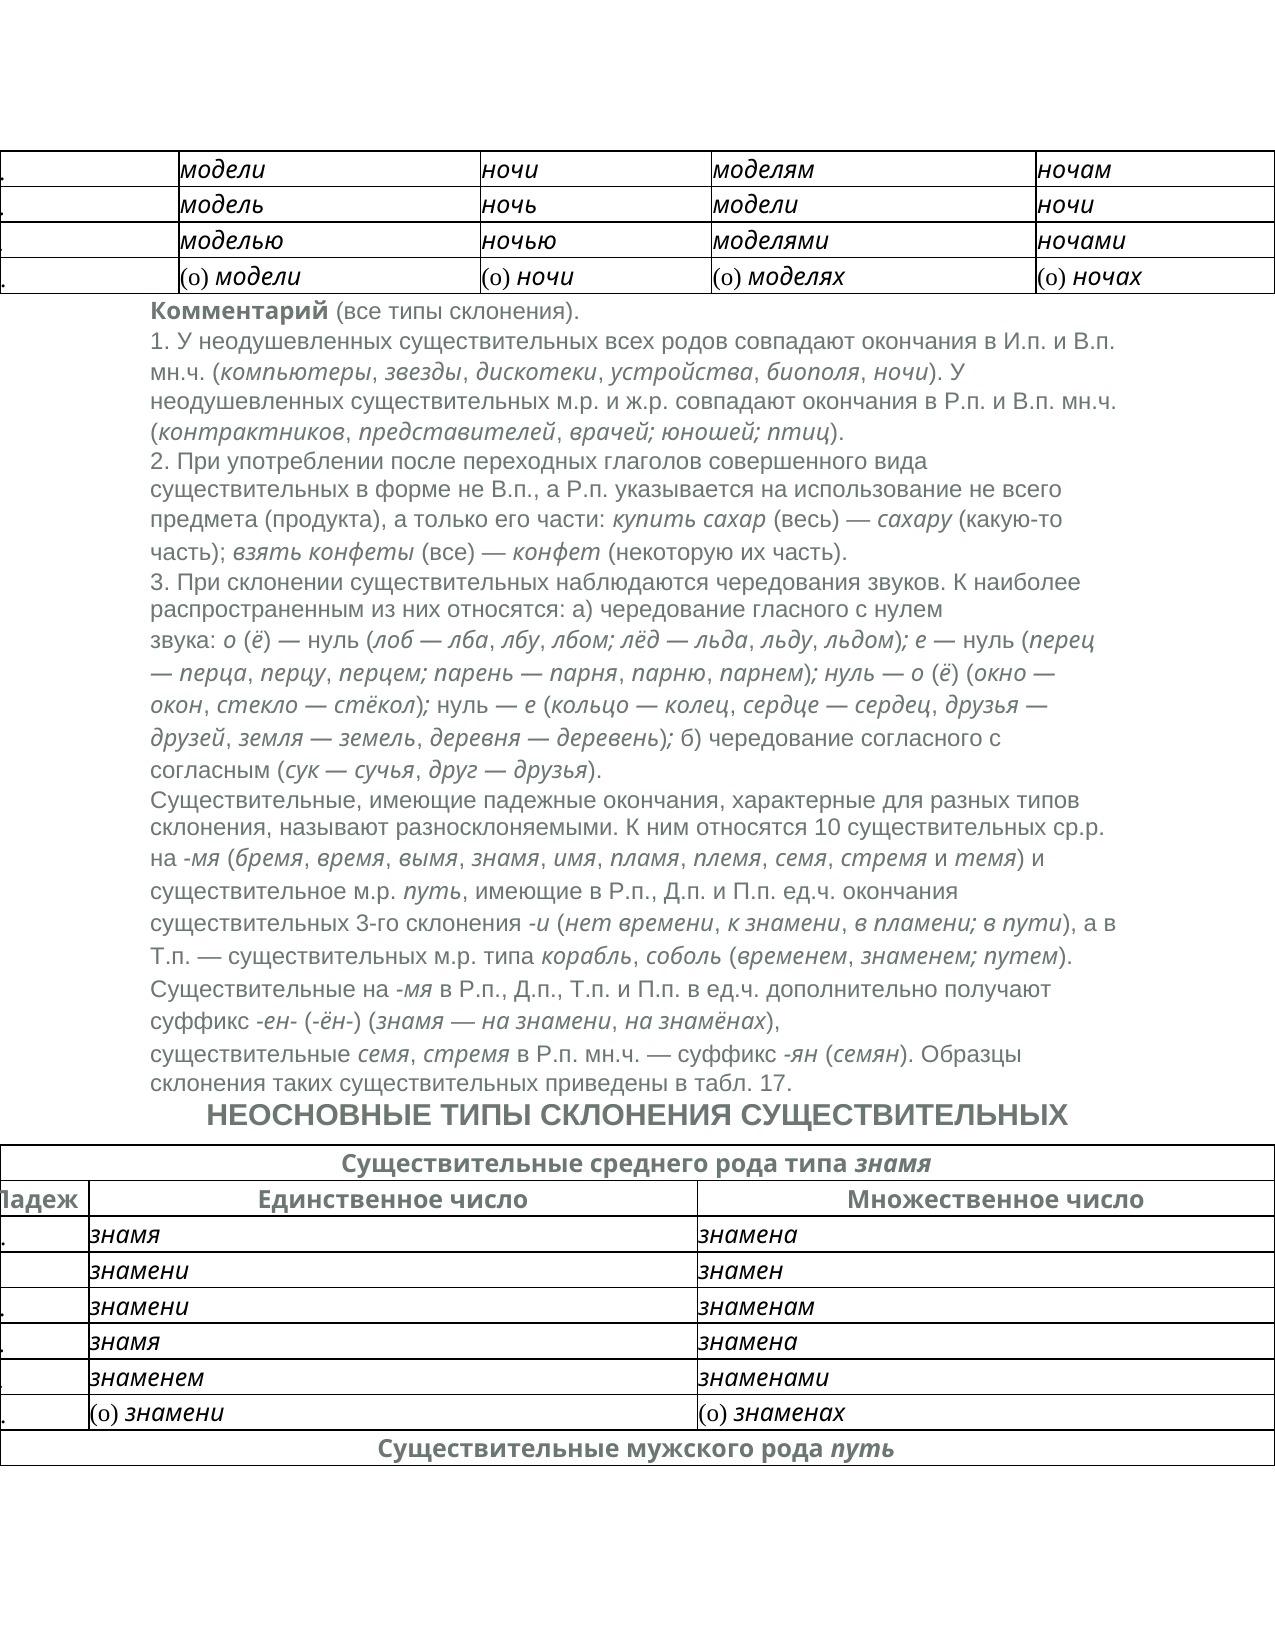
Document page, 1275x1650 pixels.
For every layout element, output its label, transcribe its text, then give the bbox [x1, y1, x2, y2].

table_cell модели [180, 152, 480, 186]
table_cell моделям [712, 152, 1035, 186]
table_cell знаменем [90, 1360, 697, 1393]
table_cell Единственное число [90, 1181, 697, 1215]
table_cell моделью [180, 223, 480, 257]
table_cell Р. [1, 1253, 88, 1287]
table_cell Падеж [1, 1181, 88, 1215]
table_cell П. [1, 1395, 88, 1429]
table_cell знамени [90, 1288, 697, 1322]
table_cell Д. [1, 1288, 88, 1322]
text 3. При склонении существительных наблюдаются чередования звуков. К наиболее распространенным из них относятся: а) чередование гласного с нулем звука: о (ё) — нуль (лоб — лба, лбу, лбом; лёд — льда, льду, льдом); е — нуль (перец — перца, перцу, перцем; парень — парня, парню, парнем); нуль — о (ё) (окно — окон, стекло — стёкол); нуль — е (кольцо — колец, сердце — сердец, друзья — друзей, земля — земель, деревня — деревень); б) чередование согласного с согласным (сук — сучья, друг — друзья). [150, 567, 1125, 786]
table_cell (о) ночах [1037, 258, 1274, 292]
text Комментарий (все типы склонения). [150, 294, 1125, 327]
table_cell ночами [1037, 223, 1274, 257]
text НЕОСНОВНЫЕ ТИПЫ СКЛОНЕНИЯ СУЩЕСТВИТЕЛЬНЫХ [150, 1097, 1125, 1132]
table_cell Т. [1, 1360, 88, 1393]
table_cell В. [1, 187, 178, 221]
table_cell знамя [90, 1324, 697, 1358]
table_cell знамена [698, 1217, 1274, 1251]
text Существительные, имеющие падежные окончания, характерные для разных типов склонения, называют разносклоняемыми. К ним относятся 10 существительных ср.р. на -мя (бремя, время, вымя, знамя, имя, пламя, племя, семя, стремя и темя) и существительное м.р. путь, имеющие в Р.п., Д.п. и П.п. ед.ч. окончания существительных 3-го склонения -и (нет времени, к знамени, в пламени; в пути), а в Т.п. — существительных м.р. типа корабль, соболь (временем, знаменем; путем). Существительные на -мя в Р.п., Д.п., Т.п. и П.п. в ед.ч. дополнительно получают суффикс -ен- (-ён-) (знамя — на знамени, на знамёнах), существительные семя, стремя в Р.п. мн.ч. — суффикс -ян (семян). Образцы склонения таких существительных приведены в табл. 17. [150, 786, 1125, 1097]
table_cell ночь [481, 187, 711, 221]
table_cell (о) ночи [481, 258, 711, 292]
table_cell знамен [698, 1253, 1274, 1287]
table_cell знаменам [698, 1288, 1274, 1322]
table_cell ночам [1037, 152, 1274, 186]
table_cell модель [180, 187, 480, 221]
table_cell (о) модели [180, 258, 480, 292]
table_cell Множественное число [698, 1181, 1274, 1215]
text 2. При употреблении после переходных глаголов совершенного вида существительных в форме не В.п., а Р.п. указывается на использование не всего предмета (продукта), а только его части: купить сахар (весь) — сахару (какую-то часть); взять конфеты (все) — конфет (некоторую их часть). [150, 447, 1125, 567]
table_cell (о) моделях [712, 258, 1035, 292]
table_cell ночи [1037, 187, 1274, 221]
table_cell В. [1, 1324, 88, 1358]
table_cell И. [1, 1217, 88, 1251]
table_cell знаменами [698, 1360, 1274, 1393]
table_cell знамя [90, 1217, 697, 1251]
table_cell Д. [1, 152, 178, 186]
table_cell ночи [481, 152, 711, 186]
table_cell знамена [698, 1324, 1274, 1358]
table_cell модели [712, 187, 1035, 221]
table_cell (о) знаменах [698, 1395, 1274, 1429]
text 1. У неодушевленных существительных всех родов совпадают окончания в И.п. и В.п. мн.ч. (компьютеры, звезды, дискотеки, устройства, биополя, ночи). У неодушевленных существительных м.р. и ж.р. совпадают окончания в Р.п. и В.п. мн.ч. (контрактников, представителей, врачей; юношей; птиц). [150, 327, 1125, 447]
table_header Существительные среднего рода типа знамя [1, 1146, 1274, 1180]
table_cell знамени [90, 1253, 697, 1287]
table_cell Т. [1, 223, 178, 257]
table_cell Существительные мужского рода путь [1, 1431, 1274, 1465]
table_cell ночью [481, 223, 711, 257]
table_cell П. [1, 258, 178, 292]
table_cell (о) знамени [90, 1395, 697, 1429]
table_cell моделями [712, 223, 1035, 257]
